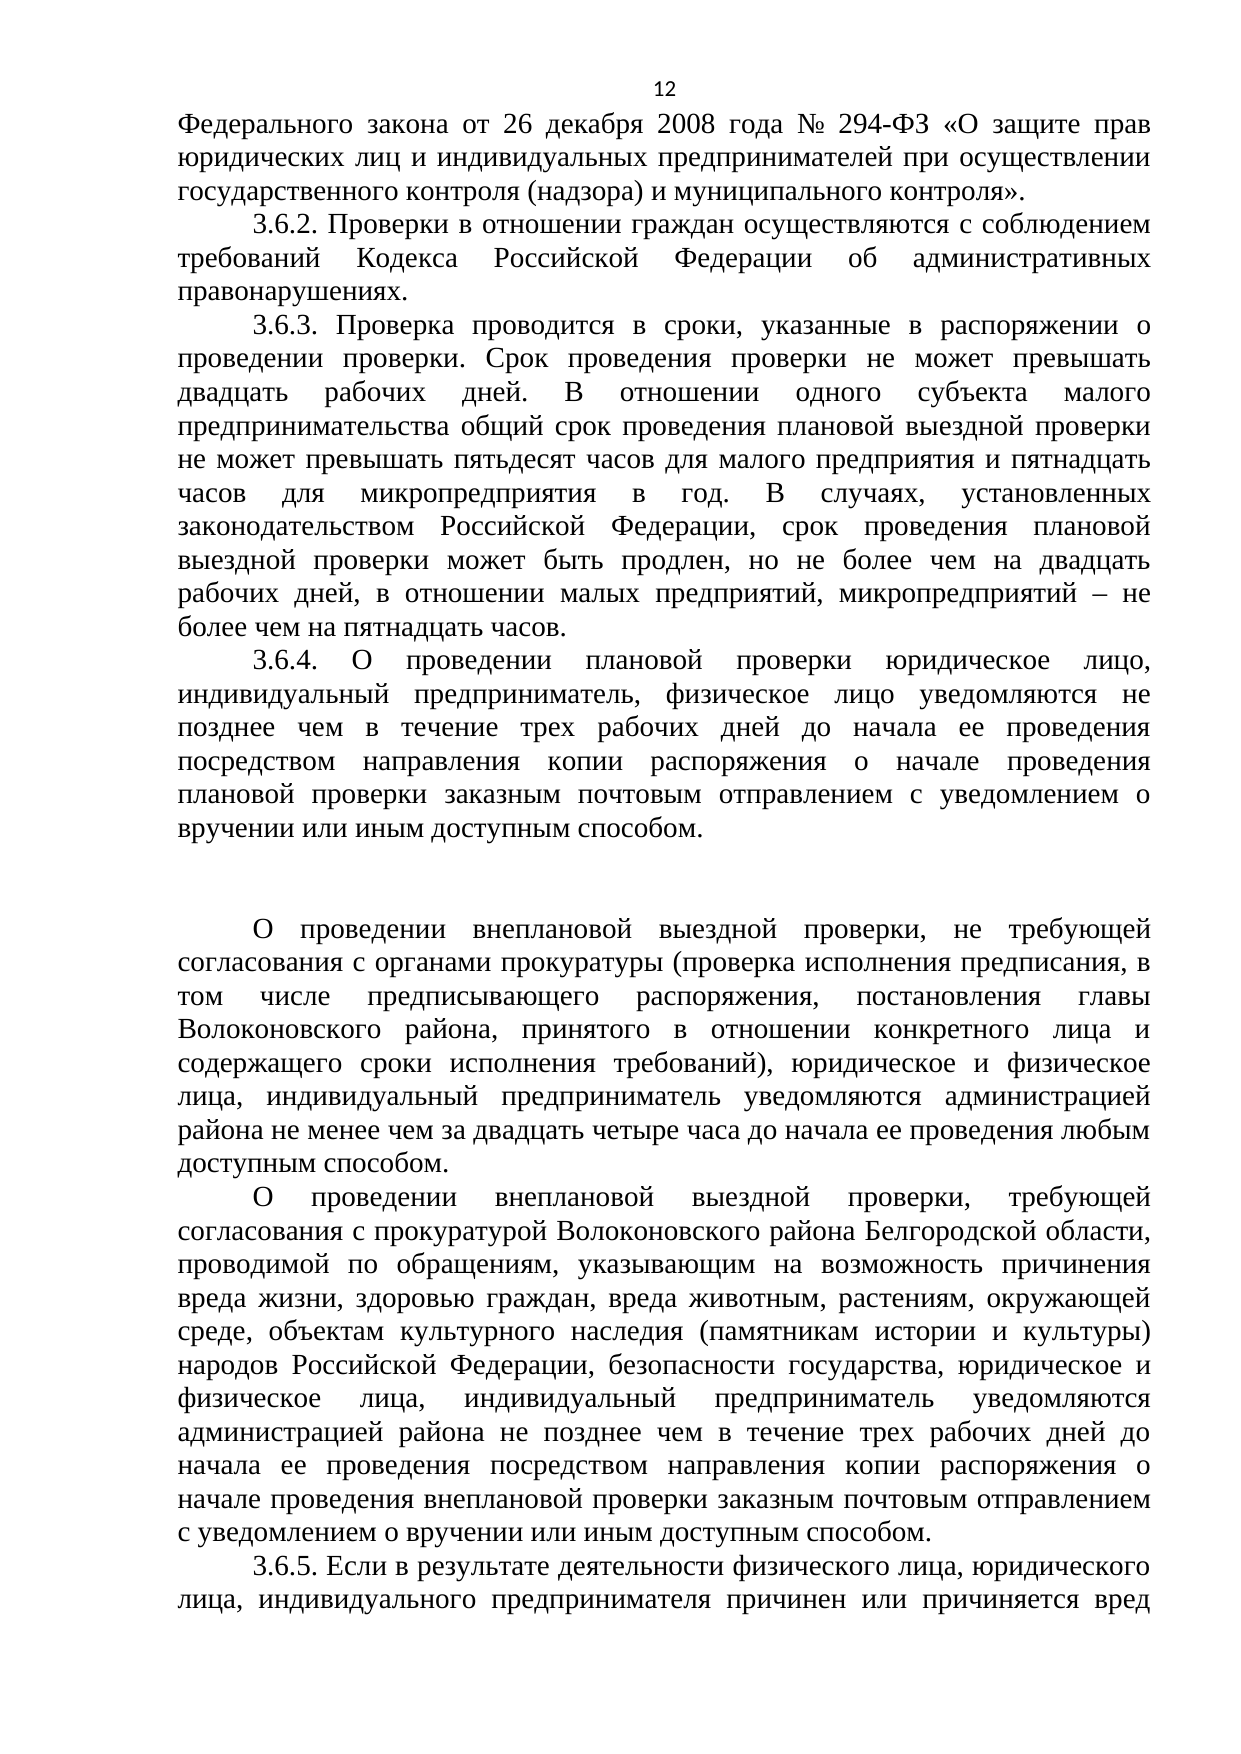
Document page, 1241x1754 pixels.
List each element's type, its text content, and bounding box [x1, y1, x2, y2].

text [177, 106, 1152, 206]
text 3.6.4. О проведении плановой проверки юридическое лицо, индивидуальный предприниматель, физическое лицо уведомляются не позднее чем в течение трех рабочих дней до начала ее проведения посредством направления копии распоряжения о начале проведения плановой проверки заказным почтовым отправлением с уведомлением о вручении или иным доступным способом. [177, 642, 1152, 844]
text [177, 1548, 1152, 1615]
text 3.6.3. Проверка проводится в сроки, указанные в распоряжении о проведении проверки. Срок проведения проверки не может превышать двадцать рабочих дней. В отношении одного субъекта малого предпринимательства общий срок проведения плановой выездной проверки не может превышать пятьдесят часов для малого предприятия и пятнадцать часов для микропредприятия в год. В случаях, установленных законодательством Российской Федерации, срок проведения плановой выездной проверки может быть продлен, но не более чем на двадцать рабочих дней, в отношении малых предприятий, микропредприятий – не более чем на пятнадцать часов. [177, 307, 1152, 642]
text 3.6.2. Проверки в отношении граждан осуществляются с соблюдением требований Кодекса Российской Федерации об административных правонарушениях. [177, 206, 1152, 307]
text О проведении внеплановой выездной проверки, требующей согласования с прокуратурой Волоконовского района Белгородской области, проводимой по обращениям, указывающим на возможность причинения вреда жизни, здоровью граждан, вреда животным, растениям, окружающей среде, объектам культурного наследия (памятникам истории и культуры) народов Российской Федерации, безопасности государства, юридическое и физическое лица, индивидуальный предприниматель уведомляются администрацией района не позднее чем в течение трех рабочих дней до начала ее проведения посредством направления копии распоряжения о начале проведения внеплановой проверки заказным почтовым отправлением с уведомлением о вручении или иным доступным способом. [177, 1179, 1152, 1548]
text О проведении внеплановой выездной проверки, не требующей согласования с органами прокуратуры (проверка исполнения предписания, в том числе предписывающего распоряжения, постановления главы Волоконовского района, принятого в отношении конкретного лица и содержащего сроки исполнения требований), юридическое и физическое лица, индивидуальный предприниматель уведомляются администрацией района не менее чем за двадцать четыре часа до начала ее проведения любым доступным способом. [177, 911, 1152, 1179]
